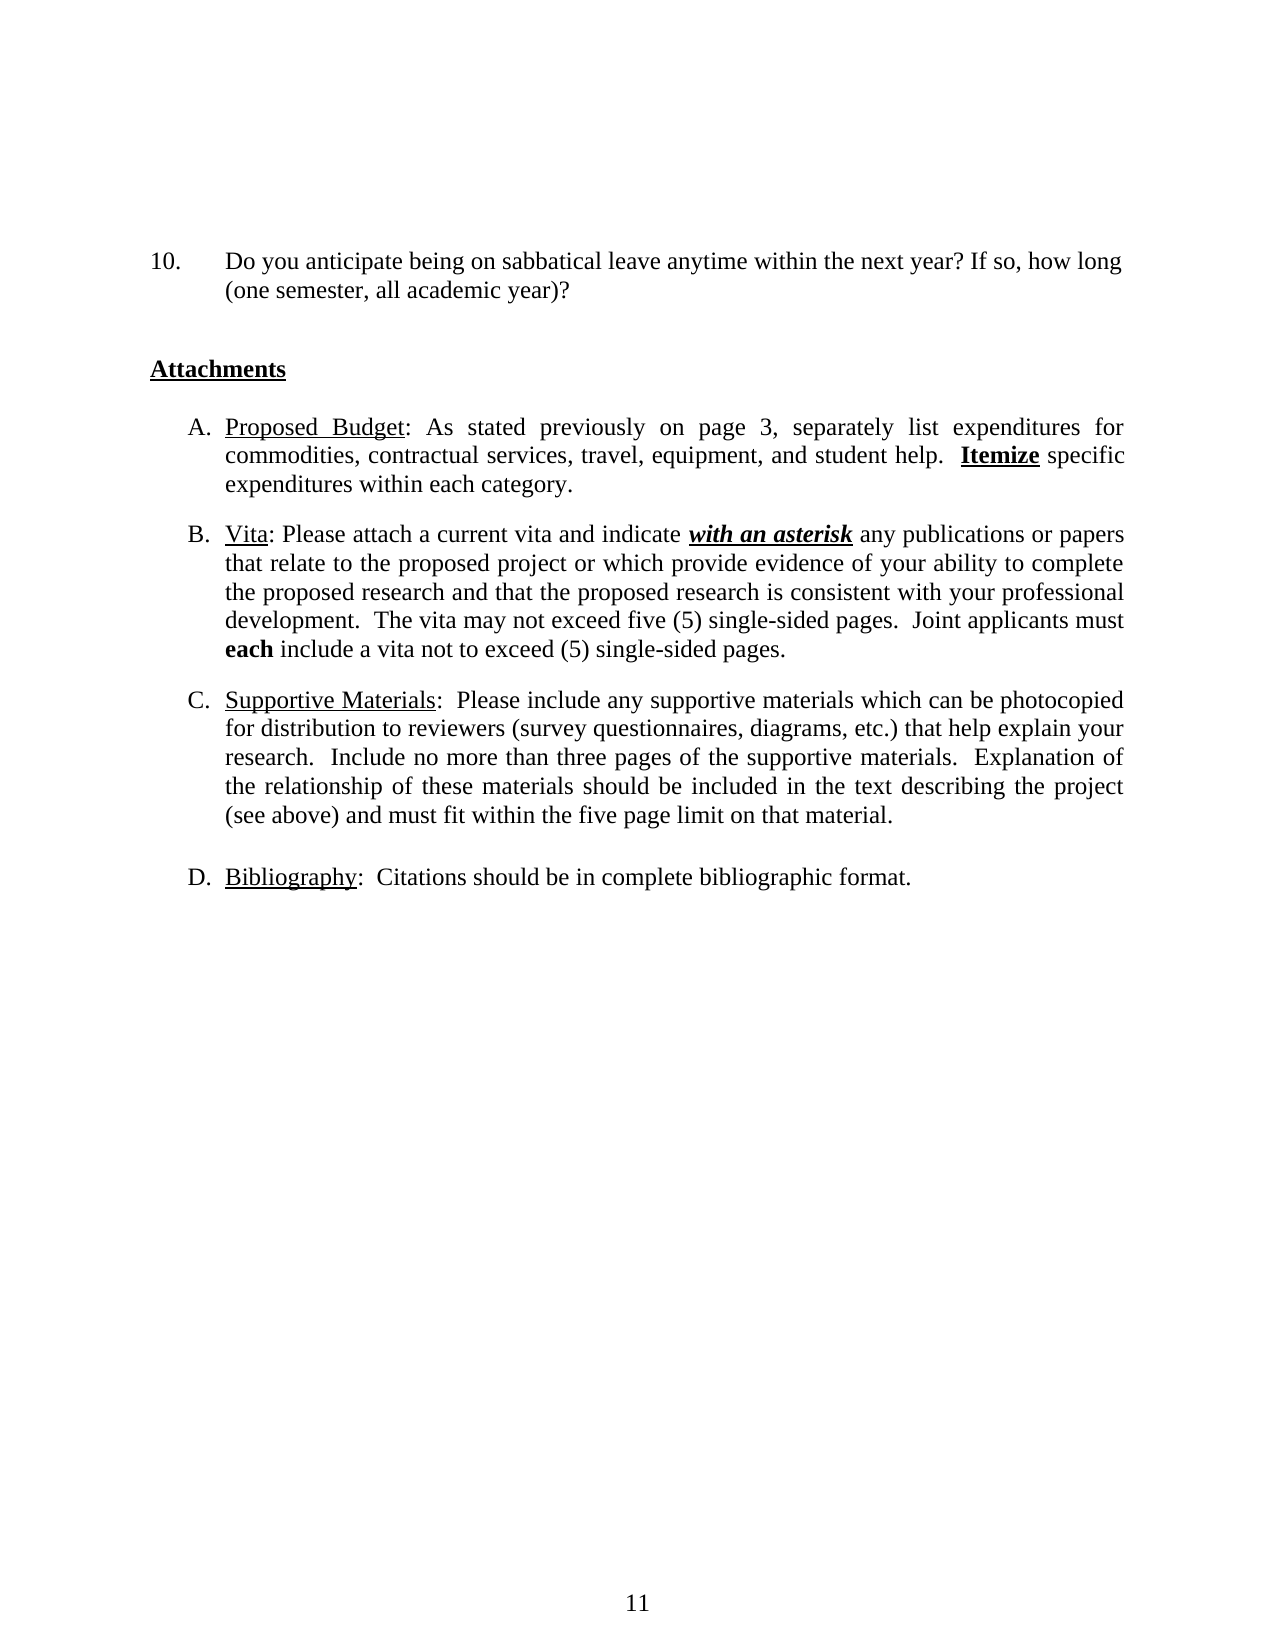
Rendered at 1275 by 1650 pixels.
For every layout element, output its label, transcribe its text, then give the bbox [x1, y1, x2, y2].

list Vita: Please attach a current vita and indicate with an asterisk any publications or papers that relate to the proposed project or which provide evidence of your ability to complete the proposed research and that the proposed research is consistent with your professional development. The vita may not exceed five (5) single-sided pages. Joint applicants must each include a vita not to exceed (5) single-sided pages. [187, 519, 1125, 663]
list Bibliography: Citations should be in complete bibliographic format. [187, 862, 1125, 891]
list Supportive Materials: Please include any supportive materials which can be photocopied for distribution to reviewers (survey questionnaires, diagrams, etc.) that help explain your research. Include no more than three pages of the supportive materials. Explanation of the relationship of these materials should be included in the text describing the project (see above) and must fit within the five page limit on that material. [187, 685, 1125, 828]
text Attachments [150, 354, 1125, 383]
list Proposed Budget: As stated previously on page 3, separately list expenditures for commodities, contractual services, travel, equipment, and student help. Itemize specific expenditures within each category. [187, 412, 1125, 498]
list Do you anticipate being on sabbatical leave anytime within the next year? If so, how long (one semester, all academic year)? [150, 246, 1125, 304]
